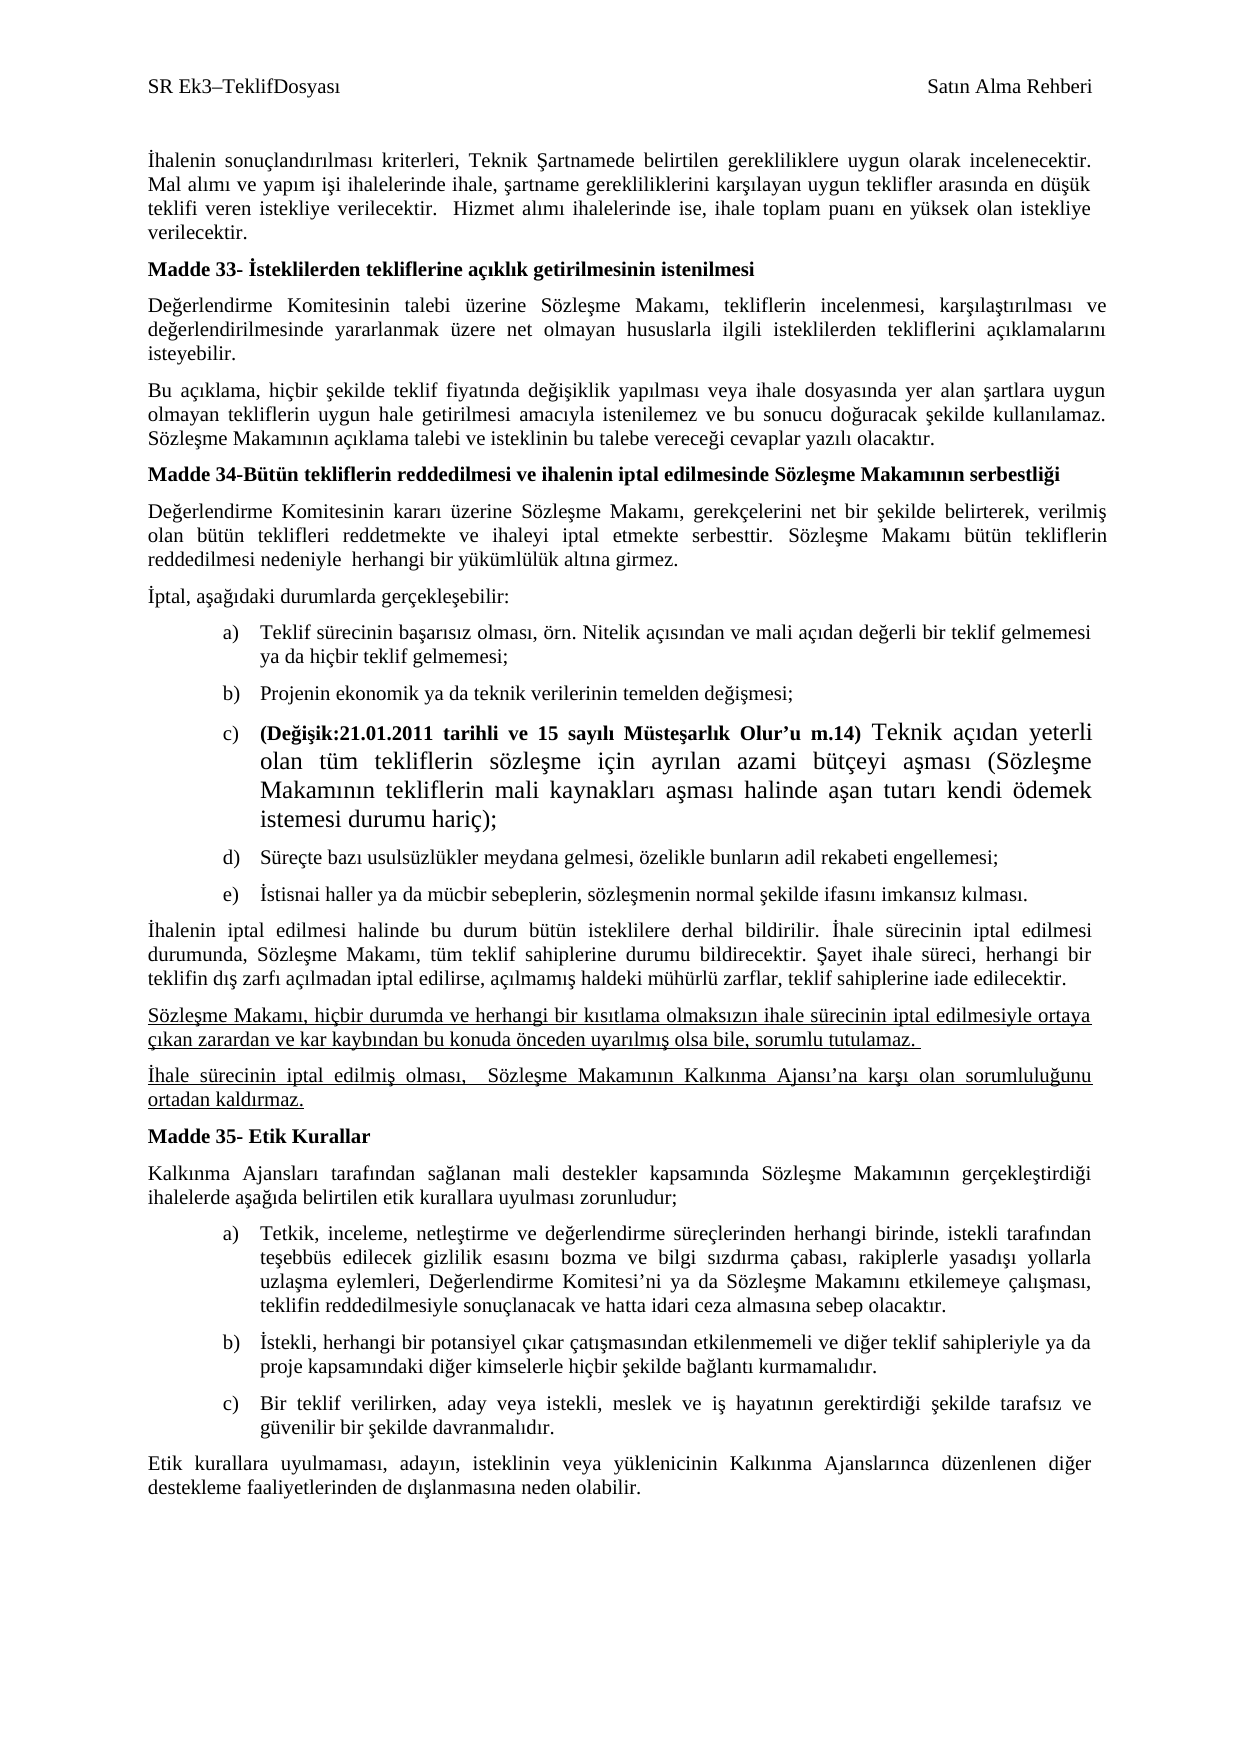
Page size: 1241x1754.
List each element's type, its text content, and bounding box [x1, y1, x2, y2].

text İhale sürecinin iptal edilmiş olması, Sözleşme Makamının Kalkınma Ajansı’na karşı olan sorumluluğunu ortadan kaldırmaz. [148, 1063, 1093, 1084]
list Bir teklif verilirken, aday veya istekli, meslek ve iş hayatının gerektirdiği şekilde tarafsız ve güvenilir bir şekilde davranmalıdır. [223, 1391, 1093, 1439]
text Kalkınma Ajansları tarafından sağlanan mali destekler kapsamında Sözleşme Makamının gerçekleştirdiği ihalelerde aşağıda belirtilen etik kurallara uyulması zorunludur; [148, 1161, 1093, 1209]
list Projenin ekonomik ya da teknik verilerinin temelden değişmesi; [223, 681, 1093, 705]
text Değerlendirme Komitesinin talebi üzerine Sözleşme Makamı, tekliflerin incelenmesi, karşılaştırılması ve değerlendirilmesinde yararlanmak üzere net olmayan hususlarla ilgili isteklilerden tekliflerini açıklamalarını isteyebilir. [148, 293, 1107, 365]
text Sözleşme Makamı, hiçbir durumda ve herhangi bir kısıtlama olmaksızın ihale sürecinin iptal edilmesiyle ortaya çıkan zarardan ve kar kaybından bu konuda önceden uyarılmış olsa bile, sorumlu tutulamaz. [148, 1003, 1093, 1051]
text Madde 34-Bütün tekliflerin reddedilmesi ve ihalenin iptal edilmesinde Sözleşme Makamının serbestliği [148, 462, 1107, 486]
text İhale sürecinin iptal edilmiş olması, Sözleşme Makamının Kalkınma Ajansı’na karşı olan sorumluluğunu ortadan kaldırmaz. [148, 1085, 1093, 1111]
text Madde 33- İsteklilerden tekliflerine açıklık getirilmesinin istenilmesi [148, 256, 1107, 281]
list Teklif sürecinin başarısız olması, örn. Nitelik açısından ve mali açıdan değerli bir teklif gelmemesi ya da hiçbir teklif gelmemesi; [223, 620, 1093, 668]
text İhalenin sonuçlandırılması kriterleri, Teknik Şartnamede belirtilen gerekliliklere uygun olarak incelenecektir. Mal alımı ve yapım işi ihalelerinde ihale, şartname gerekliliklerini karşılayan uygun teklifler arasında en düşük teklifi veren istekliye verilecektir. Hizmet alımı ihalelerinde ise, ihale toplam puanı en yüksek olan istekliye verilecektir. [148, 148, 1093, 244]
text İhalenin iptal edilmesi halinde bu durum bütün isteklilere derhal bildirilir. İhale sürecinin iptal edilmesi durumunda, Sözleşme Makamı, tüm teklif sahiplerine durumu bildirecektir. Şayet ihale süreci, herhangi bir teklifin dış zarfı açılmadan iptal edilirse, açılmamış haldeki mühürlü zarflar, teklif sahiplerine iade edilecektir. [148, 918, 1093, 990]
text Değerlendirme Komitesinin kararı üzerine Sözleşme Makamı, gerekçelerini net bir şekilde belirterek, verilmiş olan bütün teklifleri reddetmekte ve ihaleyi iptal etmekte serbesttir. Sözleşme Makamı bütün tekliflerin reddedilmesi nedeniyle herhangi bir yükümlülük altına girmez. [148, 499, 1107, 571]
text Bu açıklama, hiçbir şekilde teklif fiyatında değişiklik yapılması veya ihale dosyasında yer alan şartlara uygun olmayan tekliflerin uygun hale getirilmesi amacıyla istenilemez ve bu sonucu doğuracak şekilde kullanılamaz. Sözleşme Makamının açıklama talebi ve isteklinin bu talebe vereceği cevaplar yazılı olacaktır. [148, 378, 1107, 450]
text İptal, aşağıdaki durumlarda gerçekleşebilir: [148, 584, 1093, 608]
text Etik kurallara uyulmaması, adayın, isteklinin veya yüklenicinin Kalkınma Ajanslarınca düzenlenen diğer destekleme faaliyetlerinden de dışlanmasına neden olabilir. [148, 1451, 1093, 1499]
list İstekli, herhangi bir potansiyel çıkar çatışmasından etkilenmemeli ve diğer teklif sahipleriyle ya da proje kapsamındaki diğer kimselerle hiçbir şekilde bağlantı kurmamalıdır. [223, 1330, 1093, 1378]
text Madde 35- Etik Kurallar [148, 1124, 1093, 1148]
list (Değişik:21.01.2011 tarihli ve 15 sayılı Müsteşarlık Olur’u m.14) Teknik açıdan yeterli olan tüm tekliflerin sözleşme için ayrılan azami bütçeyi aşması (Sözleşme Makamının tekliflerin mali kaynakları aşması halinde aşan tutarı kendi ödemek istemesi durumu hariç); [223, 717, 1093, 832]
list Süreçte bazı usulsüzlükler meydana gelmesi, özelikle bunların adil rekabeti engellemesi; [223, 845, 1093, 869]
list İstisnai haller ya da mücbir sebeplerin, sözleşmenin normal şekilde ifasını imkansız kılması. [223, 881, 1093, 906]
list Tetkik, inceleme, netleştirme ve değerlendirme süreçlerinden herhangi birinde, istekli tarafından teşebbüs edilecek gizlilik esasını bozma ve bilgi sızdırma çabası, rakiplerle yasadışı yollarla uzlaşma eylemleri, Değerlendirme Komitesi’ni ya da Sözleşme Makamını etkilemeye çalışması, teklifin reddedilmesiyle sonuçlanacak ve hatta idari ceza almasına sebep olacaktır. [223, 1221, 1093, 1317]
